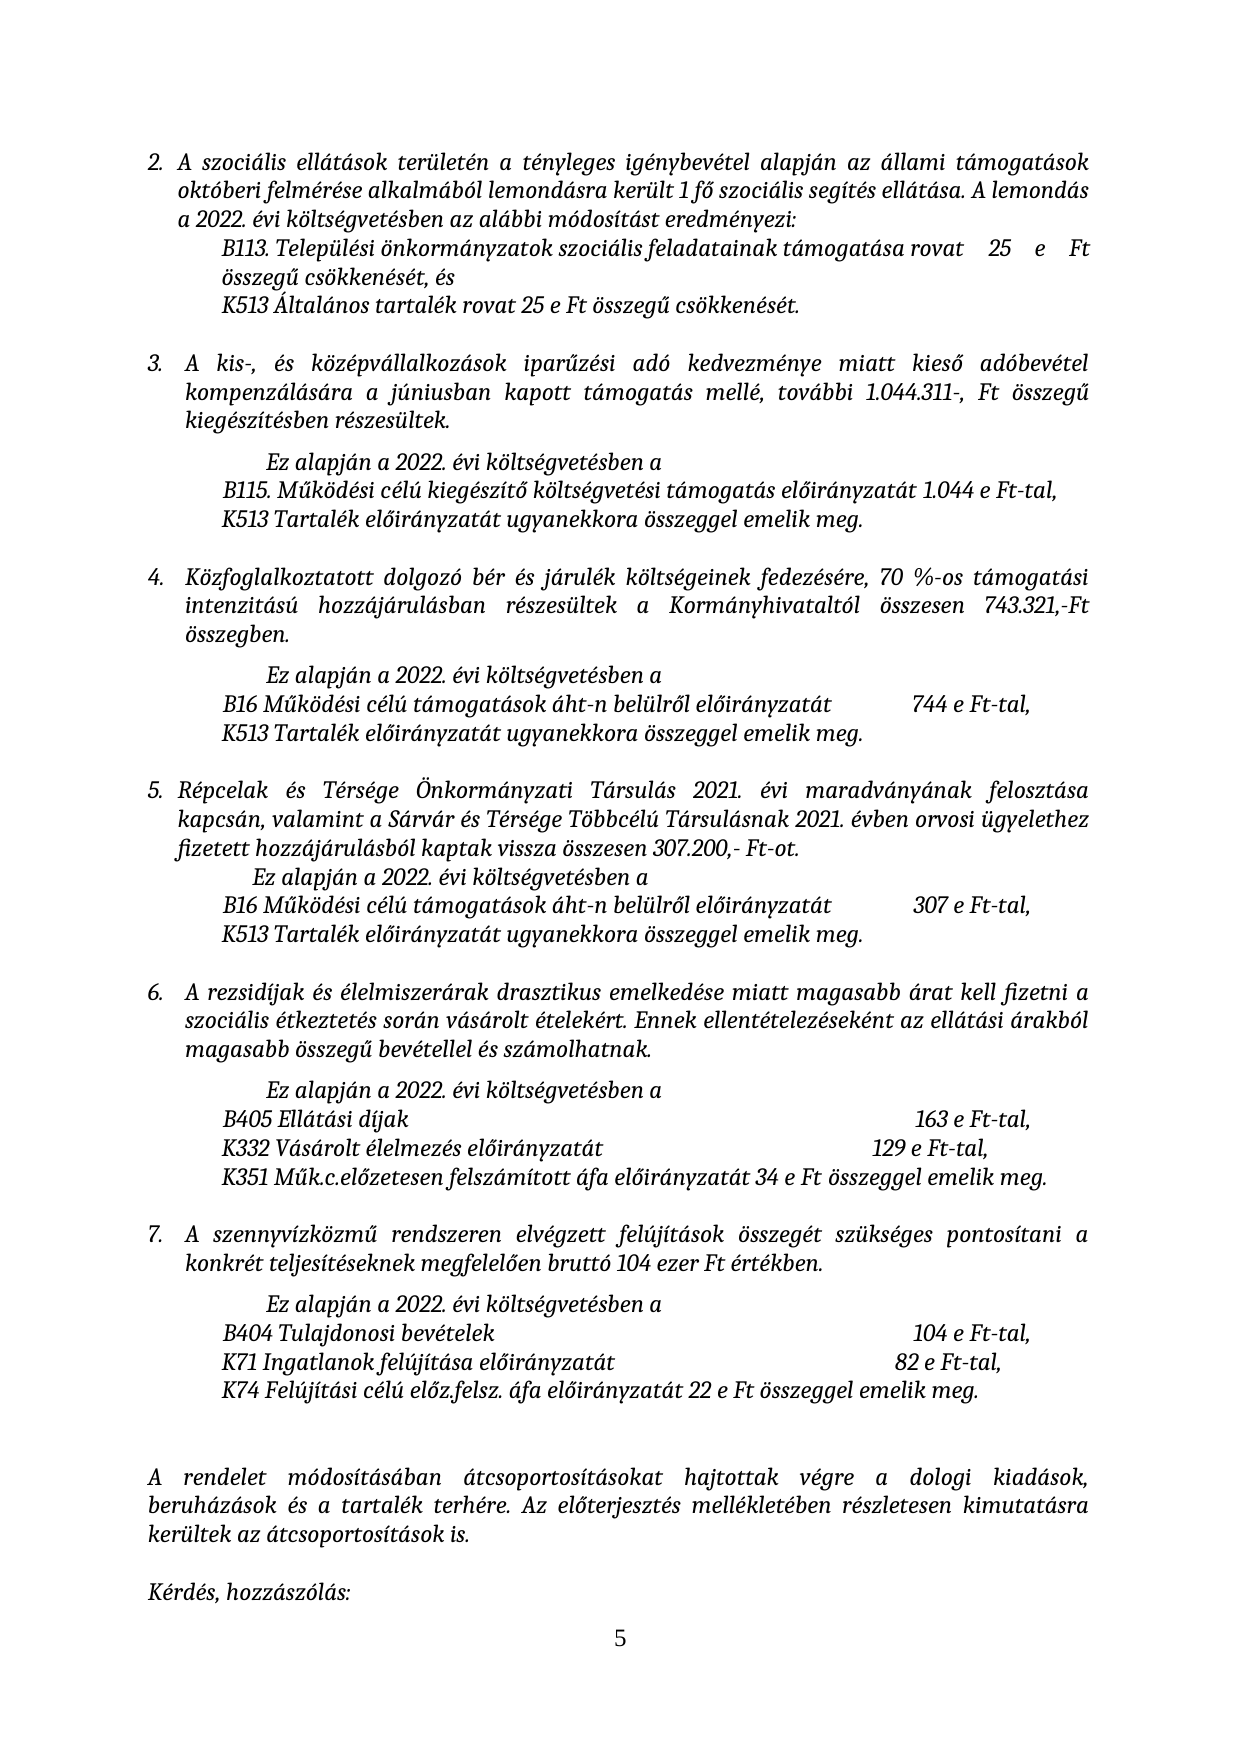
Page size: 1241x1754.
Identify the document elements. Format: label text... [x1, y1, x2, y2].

text Ez alapján a 2022. évi költségvetésben a [148, 863, 1093, 891]
text B113. Települési önkormányzatok szociális feladatainak támogatása rovat 25 e Ft összegű csökkenését, és [221, 234, 1093, 291]
text K74 Felújítási célú előz.felsz. áfa előirányzatát 22 e Ft összeggel emelik meg. [221, 1376, 1093, 1405]
text B405 Ellátási díjak 163 e Ft-tal, [223, 1105, 1093, 1134]
text B115. Működési célú kiegészítő költségvetési támogatás előirányzatát 1.044 e Ft-tal, [223, 476, 1093, 505]
list Répcelak és Térsége Önkormányzati Társulás 2021. évi maradványának felosztása kapcsán, valamint a Sárvár és Térsége Többcélú Társulásnak 2021. évben orvosi ügyelethez fizetett hozzájárulásból kaptak vissza összesen 307.200,- Ft-ot. [148, 776, 1093, 863]
text B16 Működési célú támogatások áht-n belülről előirányzatát 307 e Ft-tal, [223, 891, 1093, 920]
text K513 Tartalék előirányzatát ugyanekkora összeggel emelik meg. [221, 920, 1093, 949]
text K513 Tartalék előirányzatát ugyanekkora összeggel emelik meg. [221, 505, 1093, 534]
list A kis-, és középvállalkozások iparűzési adó kedvezménye miatt kieső adóbevétel kompenzálására a júniusban kapott támogatás mellé, további 1.044.311-, Ft összegű kiegészítésben részesültek. [148, 349, 1093, 435]
text K513 Általános tartalék rovat 25 e Ft összegű csökkenését. [221, 291, 1093, 320]
text K351 Műk.c.előzetesen felszámított áfa előirányzatát 34 e Ft összeggel emelik meg. [221, 1163, 1093, 1191]
list A szennyvízközmű rendszeren elvégzett felújítások összegét szükséges pontosítani a konkrét teljesítéseknek megfelelően bruttó 104 ezer Ft értékben. [148, 1220, 1093, 1278]
text A rendelet módosításában átcsoportosításokat hajtottak végre a dologi kiadások, beruházások és a tartalék terhére. Az előterjesztés mellékletében részletesen kimutatásra kerültek az átcsoportosítások is. [148, 1463, 1093, 1549]
text Kérdés, hozzászólás: [148, 1578, 1093, 1606]
text B16 Működési célú támogatások áht-n belülről előirányzatát 744 e Ft-tal, [223, 690, 1093, 719]
text K332 Vásárolt élelmezés előirányzatát 129 e Ft-tal, [221, 1134, 1093, 1163]
text K513 Tartalék előirányzatát ugyanekkora összeggel emelik meg. [221, 719, 1093, 748]
text Ez alapján a 2022. évi költségvetésben a [223, 1076, 1093, 1105]
list Közfoglalkoztatott dolgozó bér és járulék költségeinek fedezésére, 70 %-os támogatási intenzitású hozzájárulásban részesültek a Kormányhivataltól összesen 743.321,-Ft összegben. [148, 563, 1093, 649]
text B404 Tulajdonosi bevételek 104 e Ft-tal, [223, 1319, 1093, 1348]
text Ez alapján a 2022. évi költségvetésben a [223, 448, 1093, 476]
list A rezsidíjak és élelmiszerárak drasztikus emelkedése miatt magasabb árat kell fizetni a szociális étkeztetés során vásárolt ételekért. Ennek ellentételezéseként az ellátási árakból magasabb összegű bevétellel és számolhatnak. [148, 978, 1093, 1064]
text K71 Ingatlanok felújítása előirányzatát 82 e Ft-tal, [221, 1348, 1093, 1376]
text Ez alapján a 2022. évi költségvetésben a [223, 661, 1093, 690]
text Ez alapján a 2022. évi költségvetésben a [223, 1290, 1093, 1319]
list A szociális ellátások területén a tényleges igénybevétel alapján az állami támogatások októberi felmérése alkalmából lemondásra került 1 fő szociális segítés ellátása. A lemondás a 2022. évi költségvetésben az alábbi módosítást eredményezi: [148, 148, 1093, 234]
